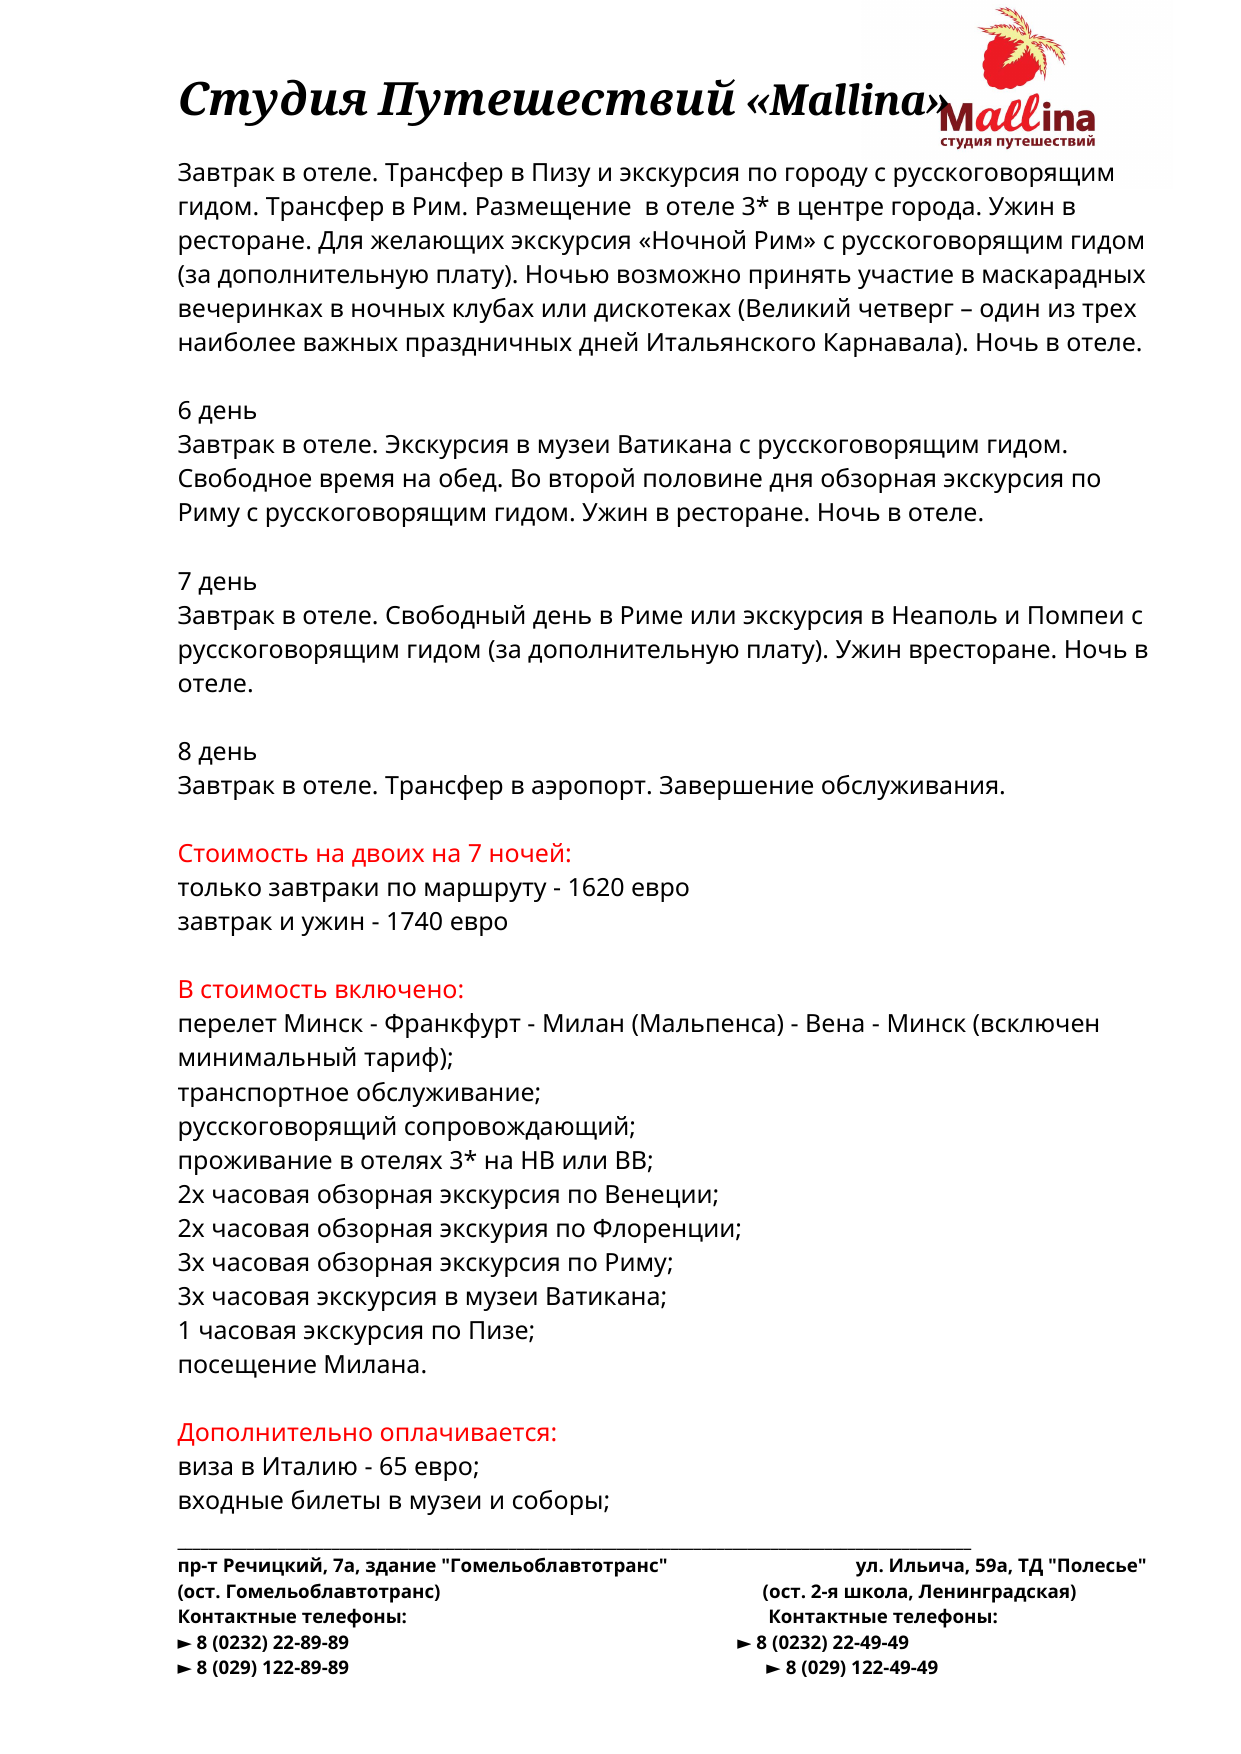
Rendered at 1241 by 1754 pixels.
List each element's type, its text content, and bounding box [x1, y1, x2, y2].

text Дополнительно оплачивается: [177, 1415, 1152, 1449]
picture [861, 0, 1174, 189]
text Завтрак в отеле. Трансфер в Пизу и экскурсия по городу с русскоговорящим гидом. Трансфер в Рим. Размещение в отеле 3* в центре города. Ужин в ресторане. Для желающих экскурсия «Ночной Рим» с русскоговорящим гидом (за дополнительную плату). Ночью возможно принять участие в маскарадных вечеринках в ночных клубах или дискотеках (Великий четверг – один из трех наиболее важных праздничных дней Итальянского Карнавала). Ночь в отеле. [177, 154, 1152, 359]
text виза в Италию - 65 евро; [177, 1449, 1152, 1483]
text только завтраки по маршруту - 1620 евро [177, 870, 1152, 904]
text 2х часовая обзорная экскурсия по Венеции; [177, 1176, 1152, 1210]
text 8 день [177, 733, 1152, 768]
text проживание в отелях 3* на HB или BB; [177, 1142, 1152, 1176]
text Завтрак в отеле. Свободный день в Риме или экскурсия в Неаполь и Помпеи с русскоговорящим гидом (за дополнительную плату). Ужин вресторане. Ночь в отеле. [177, 597, 1152, 699]
text 3х часовая экскурсия в музеи Ватикана; [177, 1278, 1152, 1313]
text Завтрак в отеле. Экскурсия в музеи Ватикана с русскоговорящим гидом. Свободное время на обед. Во второй половине дня обзорная экскурсия по Риму с русскоговорящим гидом. Ужин в ресторане. Ночь в отеле. [177, 427, 1152, 529]
text В стоимость включено: [177, 972, 1152, 1006]
text Завтрак в отеле. Трансфер в аэропорт. Завершение обслуживания. [177, 768, 1152, 802]
text русскоговорящий сопровождающий; [177, 1108, 1152, 1142]
text Стоимость на двоих на 7 ночей: [177, 836, 1152, 870]
text 7 день [177, 563, 1152, 597]
text 2х часовая обзорная экскурия по Флоренции; [177, 1210, 1152, 1244]
text перелет Минск - Франкфурт - Милан (Мальпенса) - Вена - Минск (всключен минимальный тариф); [177, 1006, 1152, 1074]
text 1 часовая экскурсия по Пизе; [177, 1313, 1152, 1347]
text входные билеты в музеи и соборы; [177, 1483, 1152, 1517]
text завтрак и ужин - 1740 евро [177, 904, 1152, 938]
text транспортное обслуживание; [177, 1074, 1152, 1108]
text посещение Милана. [177, 1347, 1152, 1381]
text 6 день [177, 393, 1152, 427]
text 3х часовая обзорная экскурсия по Риму; [177, 1244, 1152, 1278]
